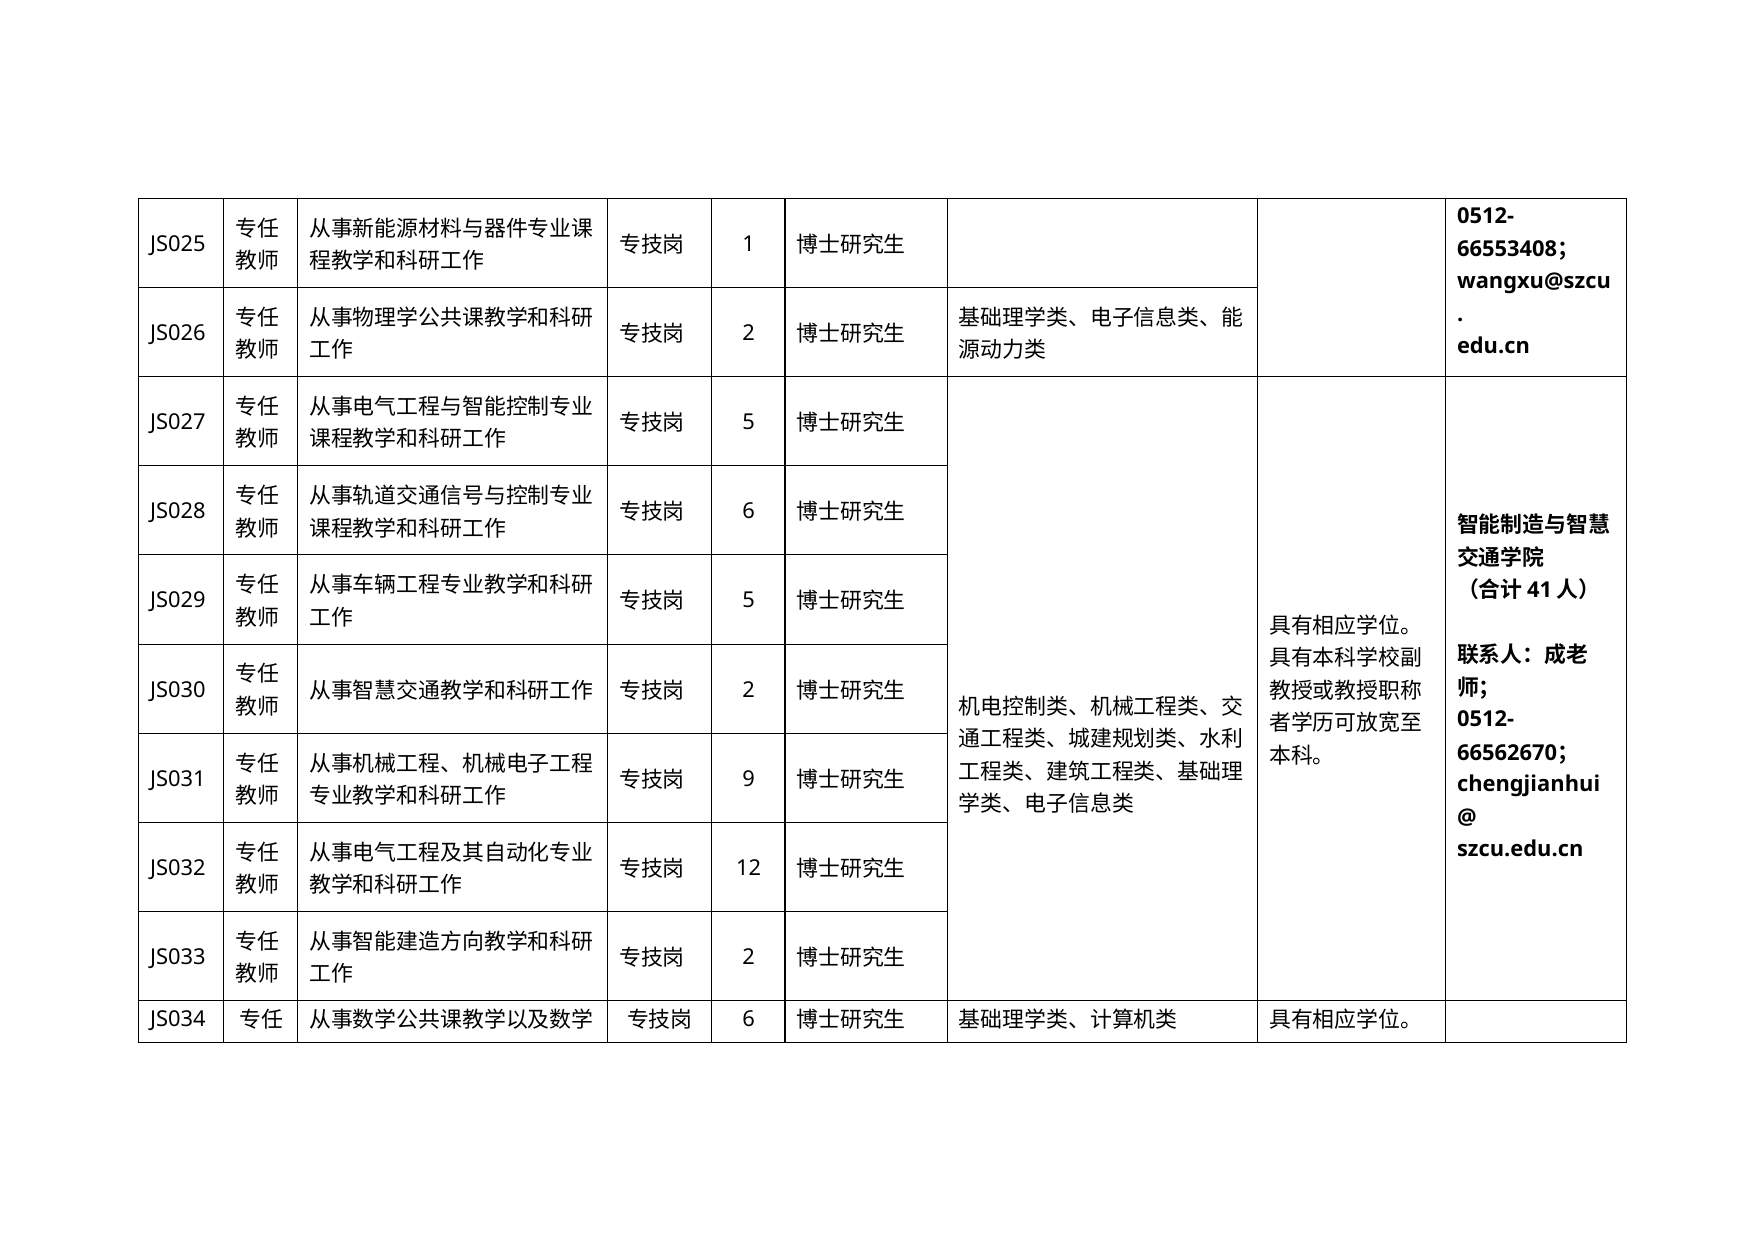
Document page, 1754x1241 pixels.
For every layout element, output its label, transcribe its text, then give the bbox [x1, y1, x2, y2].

table_cell 博士研究生 [786, 645, 947, 733]
table_cell 专任 教师 [224, 555, 297, 643]
table_cell 从事电气工程与智能控制专业课程教学和科研工作 [298, 377, 607, 465]
table_cell 专任 教师 [224, 377, 297, 465]
table_cell 从事机械工程、机械电子工程专业教学和科研工作 [298, 734, 607, 822]
table_cell 专任 教师 [224, 466, 297, 554]
table_cell JS030 [139, 645, 223, 733]
table_cell 博士研究生 [786, 823, 947, 911]
table_cell 专技岗 [608, 734, 711, 822]
table_cell 5 [712, 555, 784, 643]
table_cell 6 [712, 466, 784, 554]
table_cell 专任 教师 [224, 734, 297, 822]
table_cell 博士研究生 [786, 734, 947, 822]
table_cell 从事智慧交通教学和科研工作 [298, 645, 607, 733]
table_cell 从事新能源材料与器件专业课程教学和科研工作 [298, 199, 607, 287]
table_cell 专技岗 [608, 1001, 711, 1042]
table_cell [1258, 1001, 1445, 1042]
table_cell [1446, 1001, 1626, 1042]
table_cell 博士研究生 [786, 555, 947, 643]
table_cell 2 [712, 288, 784, 376]
table_cell 专技岗 [608, 555, 711, 643]
table_cell 博士研究生 [786, 466, 947, 554]
table_cell 专任 教师 [224, 645, 297, 733]
table_cell 专任 教师 [224, 199, 297, 287]
table_cell 12 [712, 823, 784, 911]
table_cell 基础理学类、电子信息类、能源动力类 [948, 288, 1257, 376]
table_cell 智能制造与智慧交通学院 （合计41人） 联系人：成老师； 0512-66562670； chengjianhui@ szcu.edu.cn [1446, 377, 1626, 1000]
table_cell 2 [712, 912, 784, 1000]
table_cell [298, 1001, 607, 1042]
table_cell 专任 教师 [224, 912, 297, 1000]
table_cell 专任 教师 [224, 823, 297, 911]
table_cell 基础理学类、计算机类 [948, 1001, 1257, 1042]
table_cell 专技岗 [608, 377, 711, 465]
table_cell 2 [712, 645, 784, 733]
table_cell JS029 [139, 555, 223, 643]
table_cell 从事电气工程及其自动化专业教学和科研工作 [298, 823, 607, 911]
table_cell 专技岗 [608, 466, 711, 554]
table_cell 9 [712, 734, 784, 822]
table_cell 专技岗 [608, 645, 711, 733]
table_cell 专技岗 [608, 199, 711, 287]
table_cell JS033 [139, 912, 223, 1000]
table_cell 6 [712, 1001, 784, 1042]
table_cell 专任 教师 [224, 288, 297, 376]
table_cell 从事车辆工程专业教学和科研工作 [298, 555, 607, 643]
table_cell JS025 [139, 199, 223, 287]
table_cell 博士研究生 [786, 199, 947, 287]
table_cell 专任 教师 [224, 1001, 297, 1042]
table_cell 机电控制类、机械工程类、交通工程类、城建规划类、水利工程类、建筑工程类、基础理学类、电子信息类 [948, 377, 1257, 1000]
table_cell 从事智能建造方向教学和科研工作 [298, 912, 607, 1000]
table_cell 专技岗 [608, 823, 711, 911]
table_cell JS027 [139, 377, 223, 465]
table_cell JS026 [139, 288, 223, 376]
table_cell 专技岗 [608, 912, 711, 1000]
table_cell 专技岗 [608, 288, 711, 376]
table_cell JS028 [139, 466, 223, 554]
table_cell 5 [712, 377, 784, 465]
table_cell JS031 [139, 734, 223, 822]
table_cell 从事物理学公共课教学和科研工作 [298, 288, 607, 376]
table_cell 博士研究生 [786, 912, 947, 1000]
table_cell JS032 [139, 823, 223, 911]
table_cell 博士研究生 [786, 1001, 947, 1042]
table_cell 1 [712, 199, 784, 287]
table_cell 具有相应学位。具有本科学校副教授或教授职称者学历可放宽至本科。 [1258, 377, 1445, 1000]
table_cell 博士研究生 [786, 377, 947, 465]
table_cell JS034 [139, 1001, 223, 1042]
table_cell 博士研究生 [786, 288, 947, 376]
table_cell 从事轨道交通信号与控制专业课程教学和科研工作 [298, 466, 607, 554]
